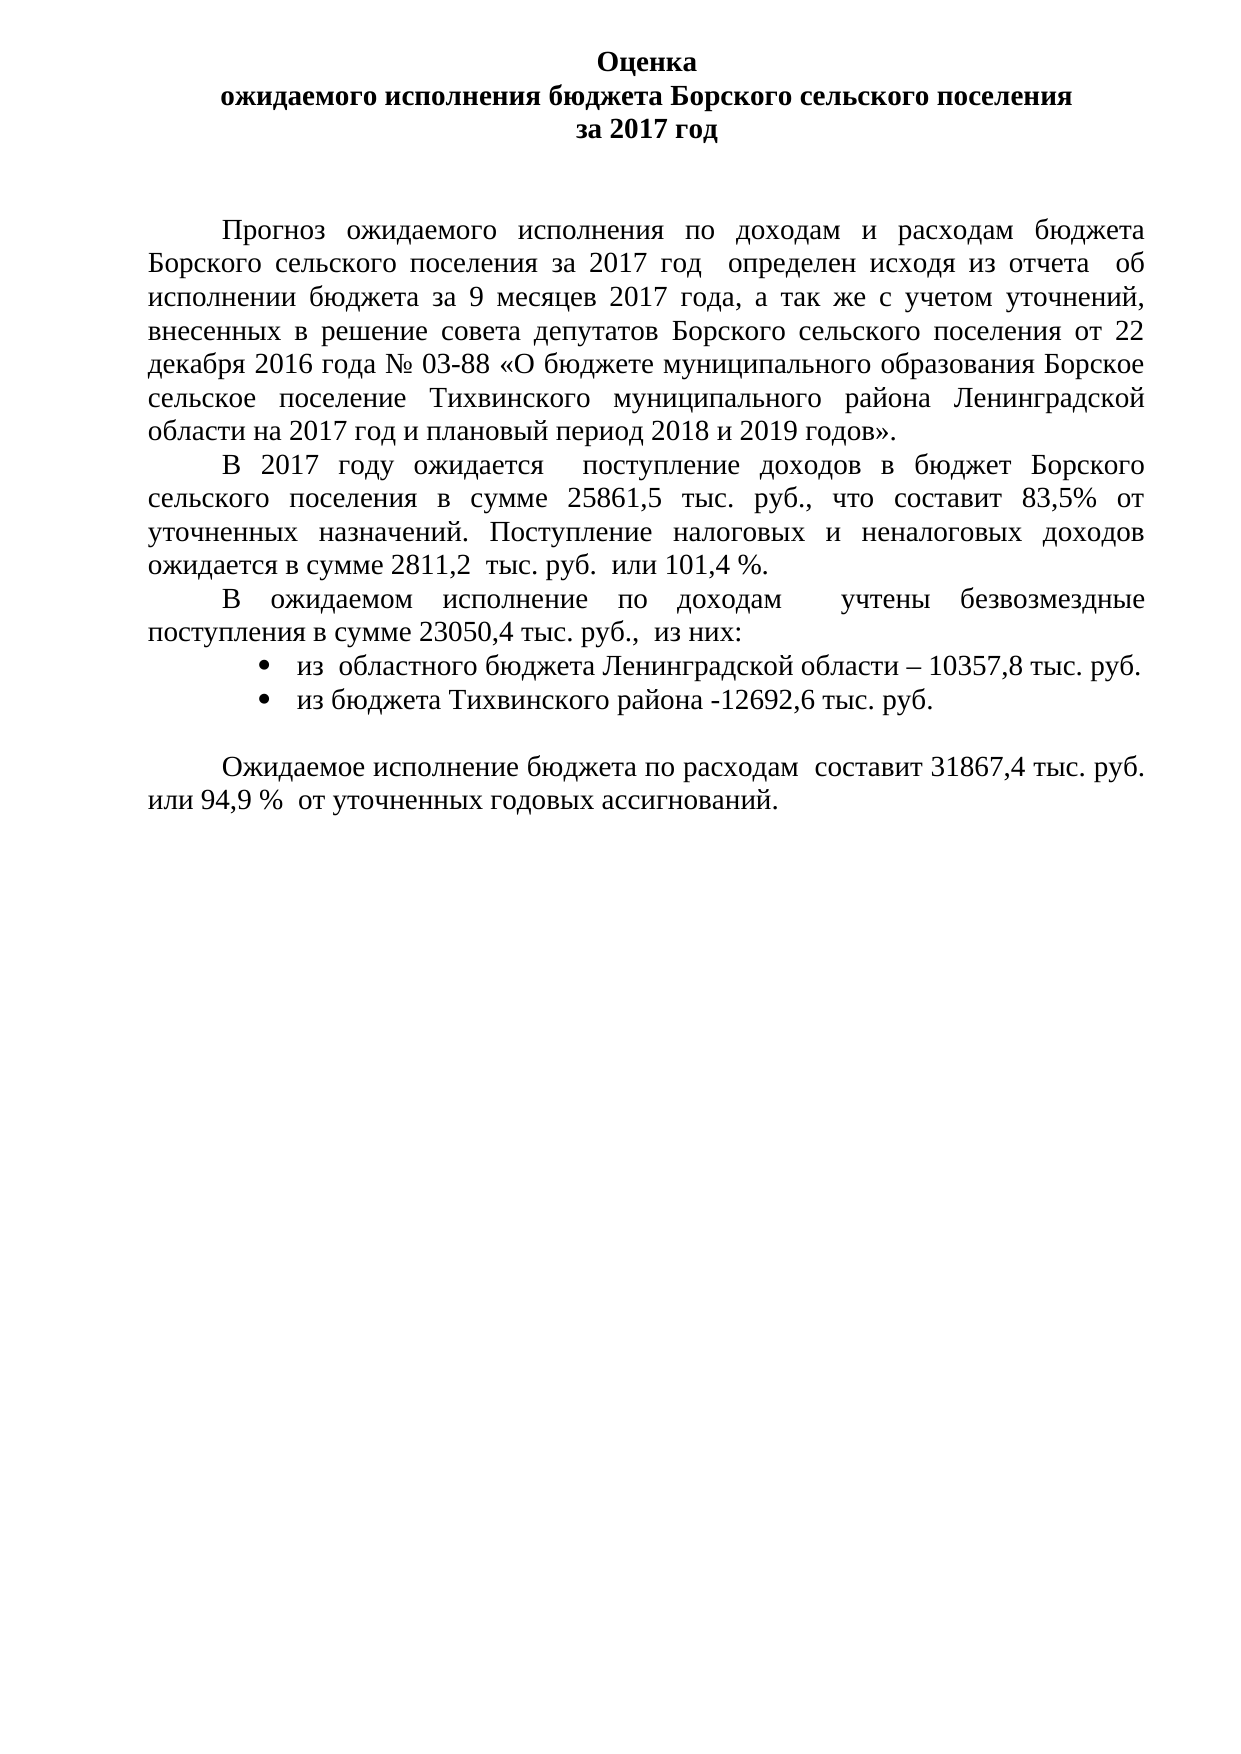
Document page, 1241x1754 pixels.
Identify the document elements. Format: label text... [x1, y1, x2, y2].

text В ожидаемом исполнение по доходам учтены безвозмездные поступления в сумме 23050,4 тыс. руб., из них: [148, 581, 1146, 648]
text В 2017 году ожидается поступление доходов в бюджет Борского сельского поселения в сумме 25861,5 тыс. руб., что составит 83,5% от уточненных назначений. Поступление налоговых и неналоговых доходов ожидается в сумме 2811,2 тыс. руб. или 101,4 %. [148, 447, 1146, 581]
text ожидаемого исполнения бюджета Борского сельского поселения [148, 78, 1146, 111]
text за 2017 год [148, 111, 1146, 145]
text Прогноз ожидаемого исполнения по доходам и расходам бюджета Борского сельского поселения за 2017 год определен исходя из отчета об исполнении бюджета за 9 месяцев 2017 года, а так же с учетом уточнений, внесенных в решение совета депутатов Борского сельского поселения от 22 декабря 2016 года № 03-88 «О бюджете муниципального образования Борское сельское поселение Тихвинского муниципального района Ленинградской области на 2017 год и плановый период 2018 и 2019 годов». [148, 212, 1146, 447]
list из бюджета Тихвинского района -12692,6 тыс. руб. [259, 682, 1146, 715]
list из областного бюджета Ленинградской области – 10357,8 тыс. руб. [259, 648, 1146, 682]
text Ожидаемое исполнение бюджета по расходам составит 31867,4 тыс. руб. или 94,9 % от уточненных годовых ассигнований. [148, 749, 1146, 816]
text Оценка [148, 44, 1146, 78]
